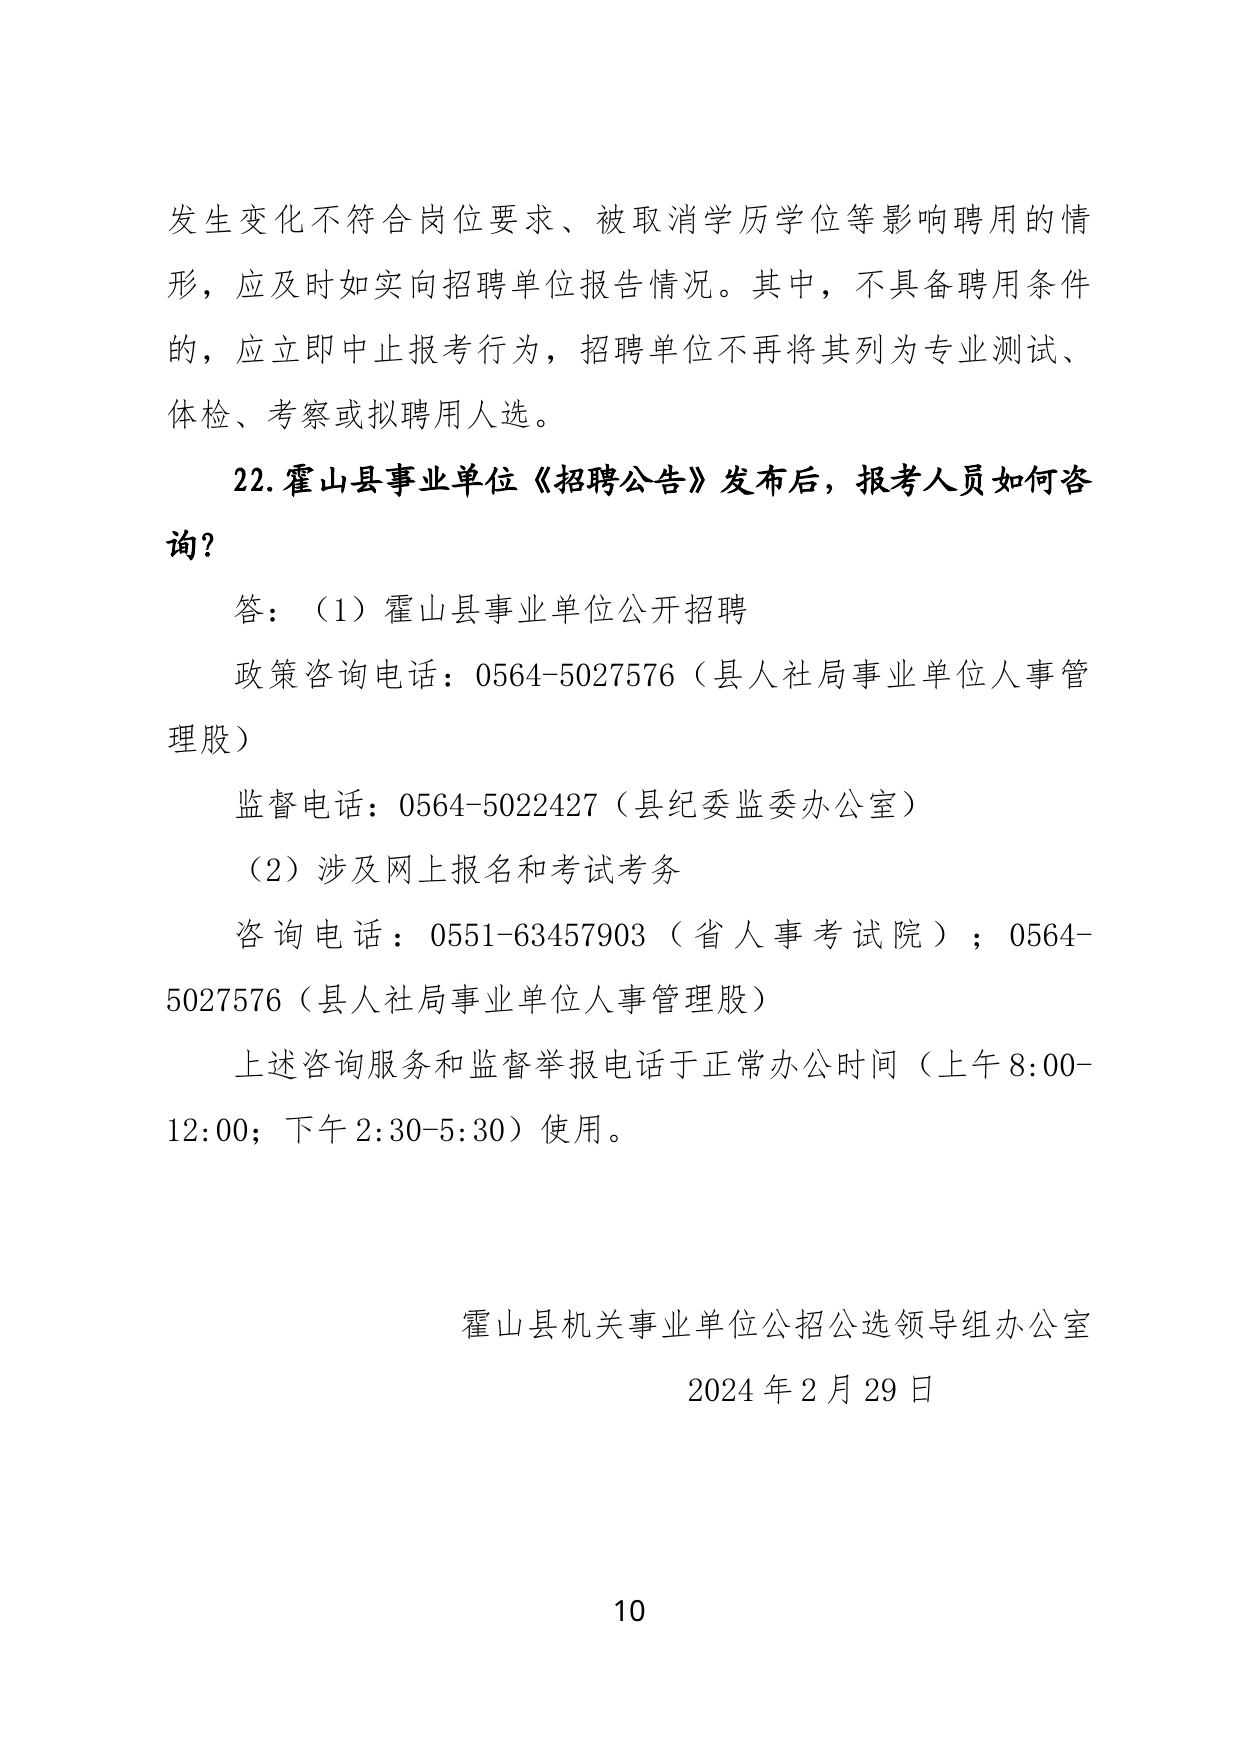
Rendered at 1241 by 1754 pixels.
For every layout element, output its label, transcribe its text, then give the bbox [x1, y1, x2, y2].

list （2）涉及网上报名和考试考务 [165, 835, 1092, 900]
text 22.霍山县事业单位《招聘公告》发布后，报考人员如何咨询？ [165, 445, 1092, 575]
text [165, 185, 1092, 445]
text 2024年2月29日 [165, 1355, 976, 1420]
text 答：（1）霍山县事业单位公开招聘 [165, 575, 1092, 640]
text 上述咨询服务和监督举报电话于正常办公时间（上午8:00-12:00；下午2:30-5:30）使用。 [165, 1030, 1092, 1160]
text 政策咨询电话：0564-5027576（县人社局事业单位人事管理股） [165, 640, 1092, 770]
text 监督电话：0564-5022427（县纪委监委办公室） [165, 770, 1092, 835]
text 霍山县机关事业单位公招公选领导组办公室 [165, 1290, 1092, 1355]
list 咨询电话：0551-63457903（省人事考试院）；0564-5027576（县人社局事业单位人事管理股） [165, 900, 1092, 1030]
